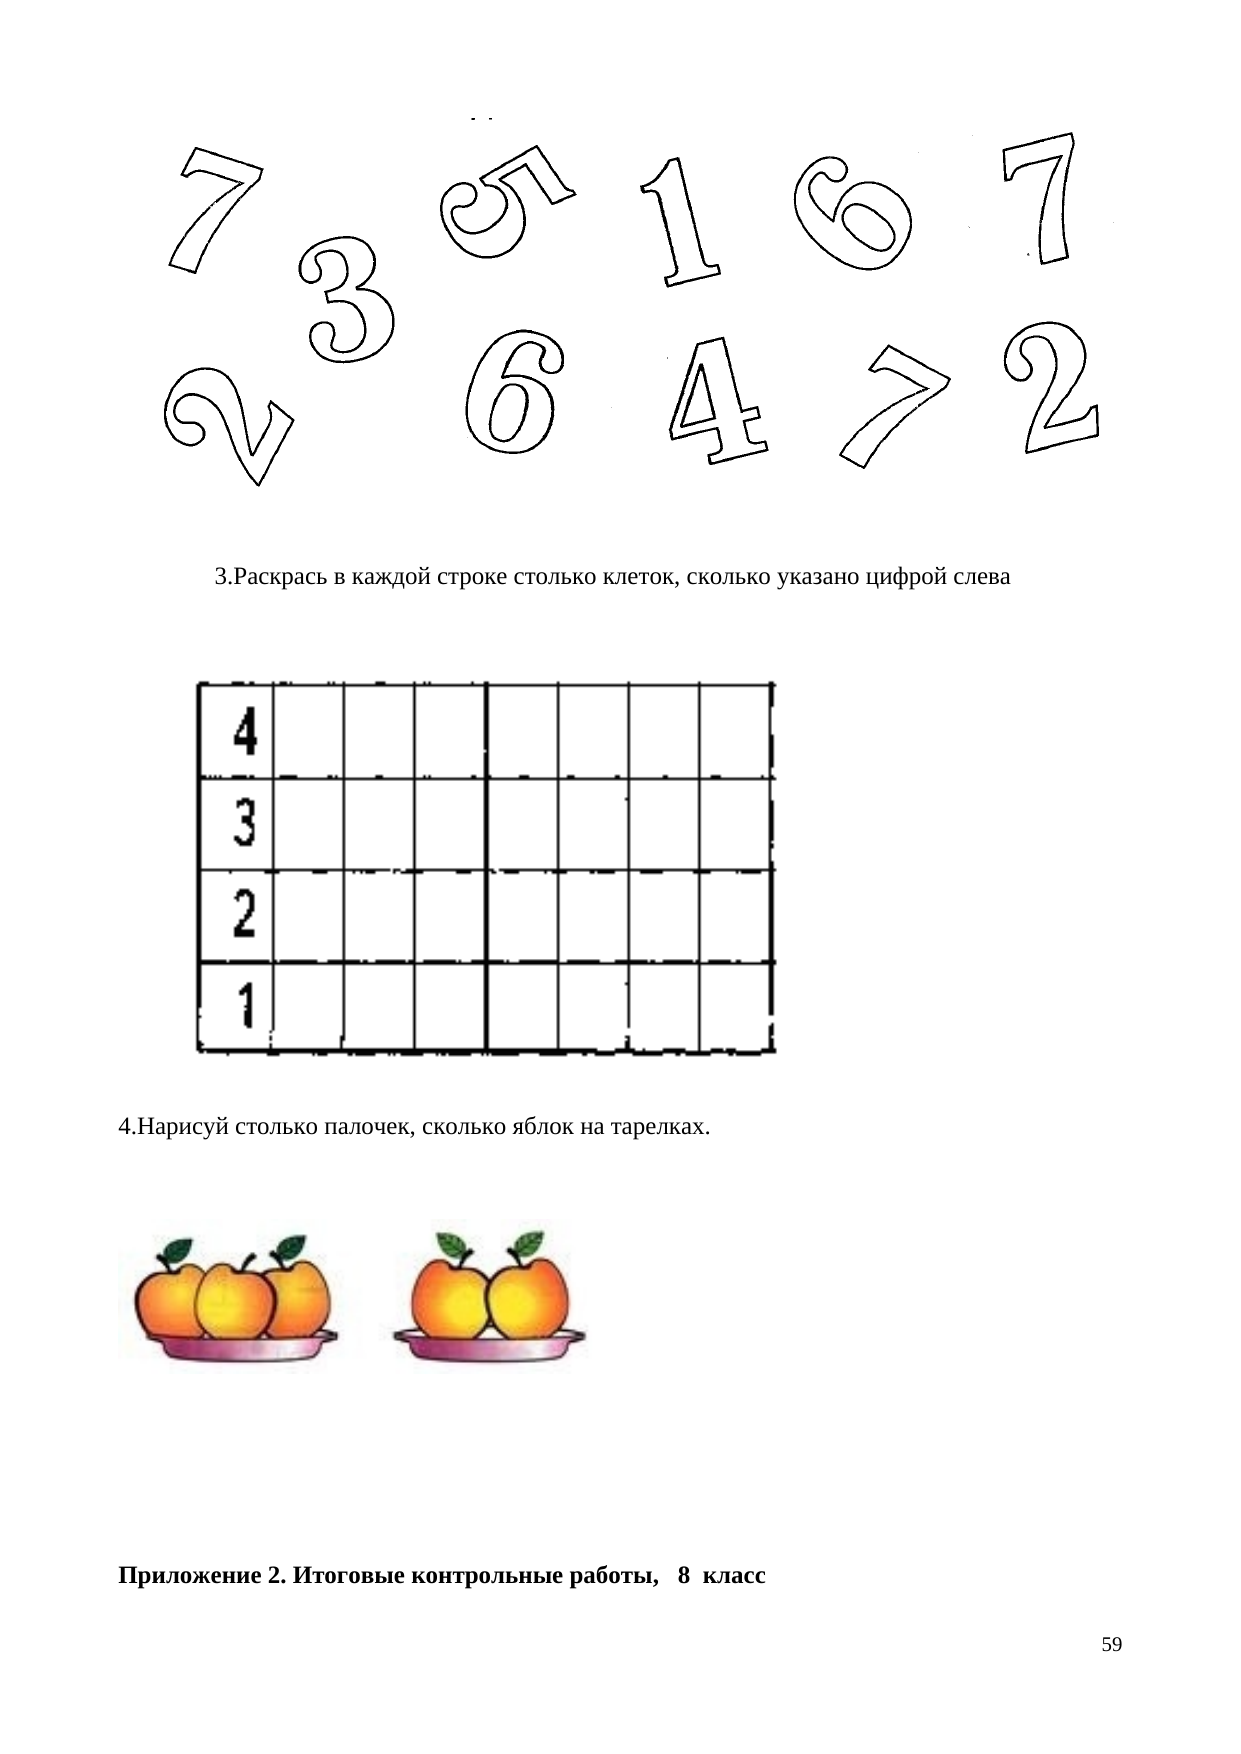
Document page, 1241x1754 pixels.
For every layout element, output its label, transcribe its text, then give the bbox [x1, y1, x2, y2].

picture [118, 1219, 593, 1374]
text Приложение 2. Итоговые контрольные работы, 8 класс [118, 1560, 1122, 1589]
picture [118, 118, 1152, 507]
text 3.Раскрась в каждой строке столько клеток, сколько указано цифрой слева [118, 532, 1122, 590]
text 4.Нарисуй столько палочек, сколько яблок на тарелках. [118, 1111, 1122, 1140]
picture [124, 614, 835, 1087]
